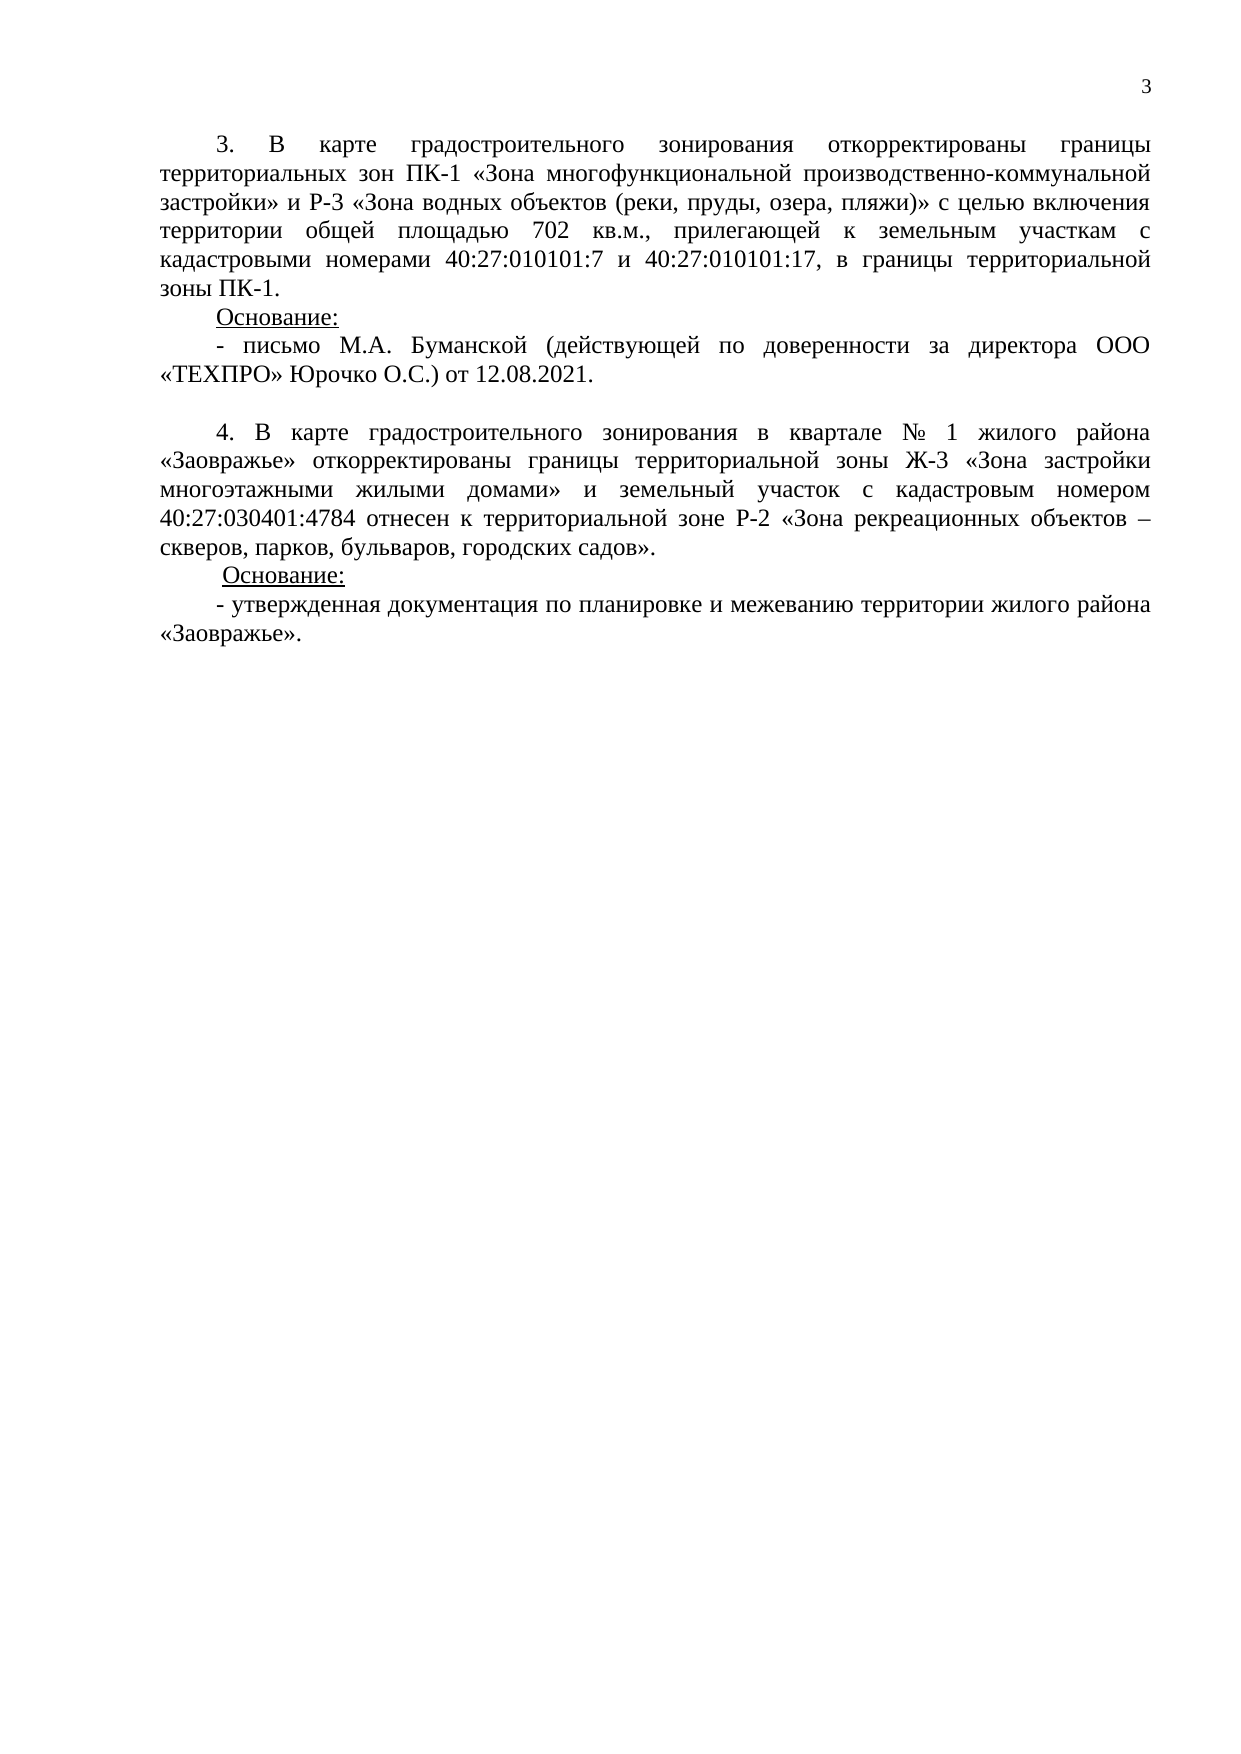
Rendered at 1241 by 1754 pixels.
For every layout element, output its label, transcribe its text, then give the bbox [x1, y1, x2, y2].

text - утвержденная документация по планировке и межеванию территории жилого района «Заовражье». [159, 589, 1152, 647]
text 3. В карте градостроительного зонирования откорректированы границы территориальных зон ПК-1 «Зона многофункциональной производственно-коммунальной застройки» и Р-3 «Зона водных объектов (реки, пруды, озера, пляжи)» с целью включения территории общей площадью 702 кв.м., прилегающей к земельным участкам с кадастровыми номерами 40:27:010101:7 и 40:27:010101:17, в границы территориальной зоны ПК-1. [159, 129, 1152, 302]
text 4. В карте градостроительного зонирования в квартале № 1 жилого района «Заовражье» откорректированы границы территориальной зоны Ж-3 «Зона застройки многоэтажными жилыми домами» и земельный участок с кадастровым номером 40:27:030401:4784 отнесен к территориальной зоне Р-2 «Зона рекреационных объектов – скверов, парков, бульваров, городских садов». [159, 417, 1152, 560]
text - письмо М.А. Буманской (действующей по доверенности за директора ООО «ТЕХПРО» Юрочко О.С.) от 12.08.2021. [159, 330, 1152, 388]
text Основание: [159, 302, 1152, 330]
text Основание: [159, 560, 1152, 589]
